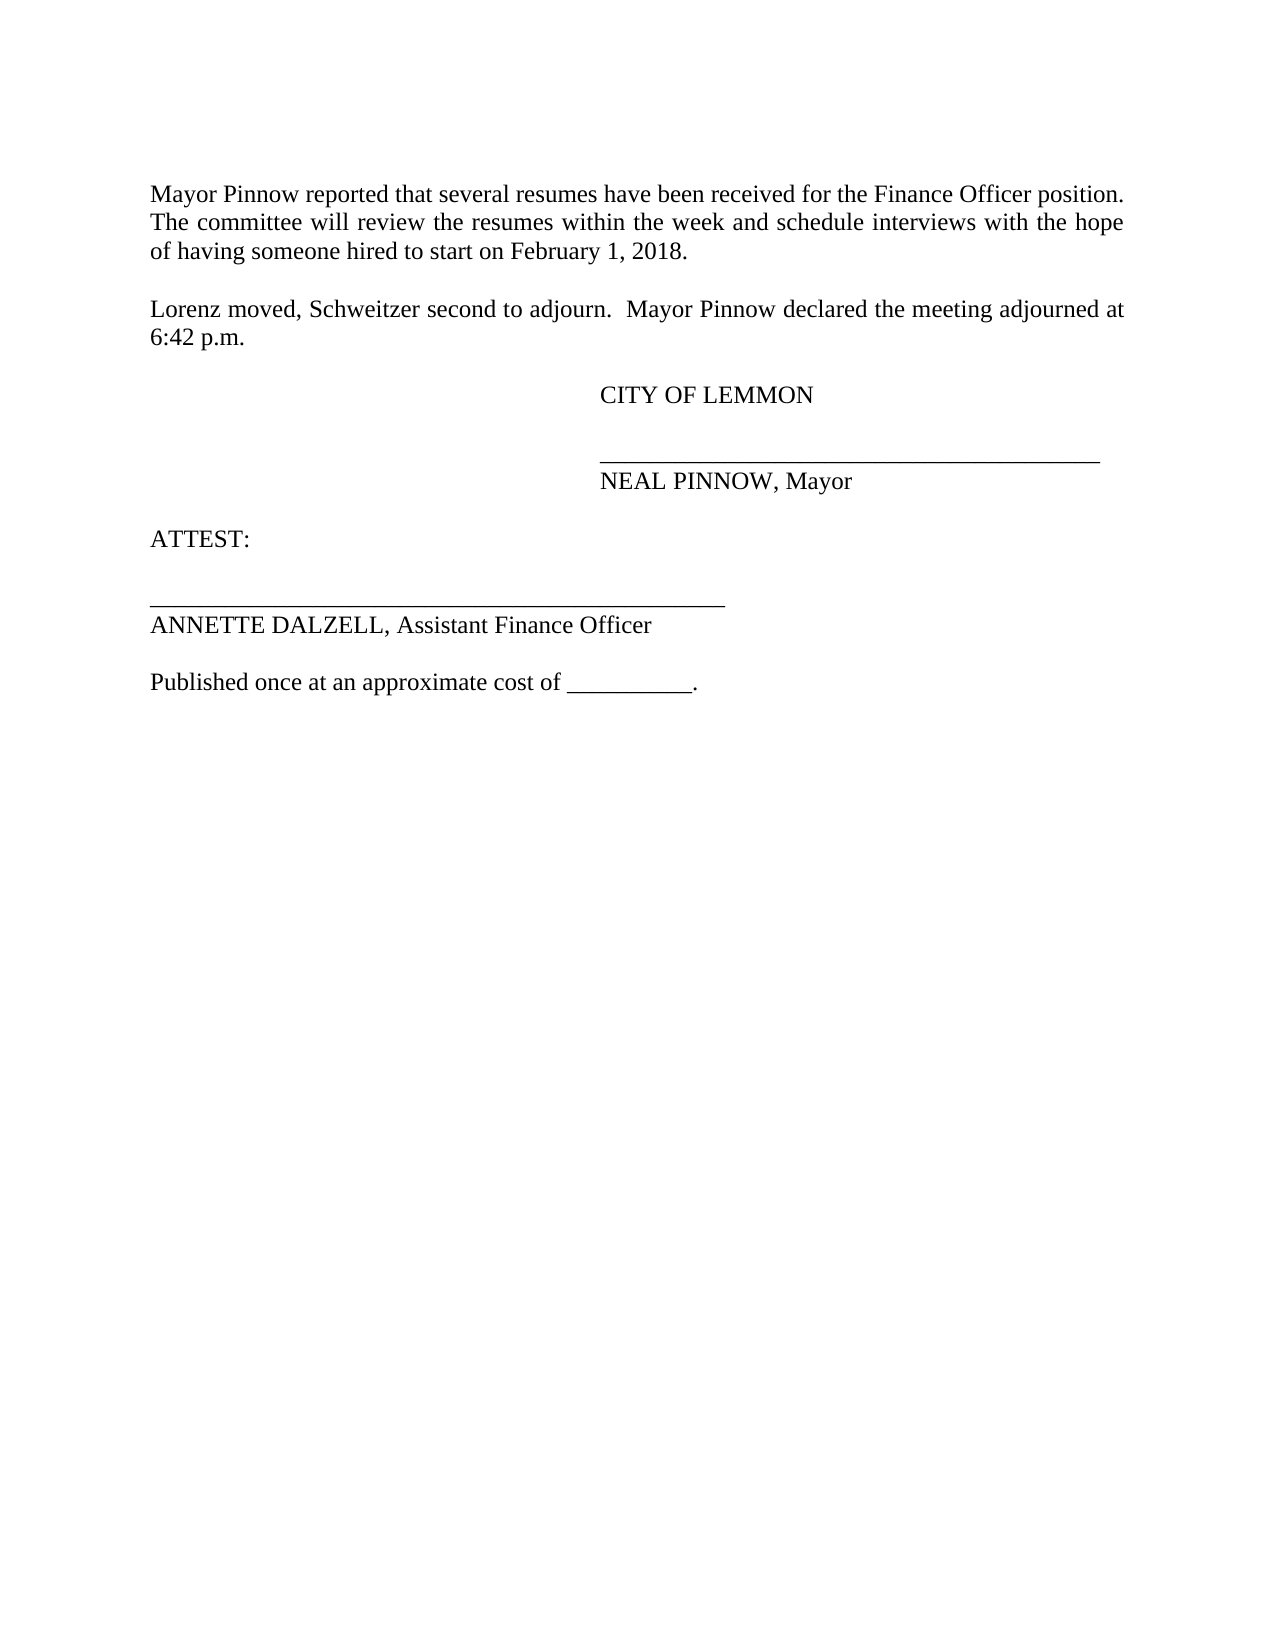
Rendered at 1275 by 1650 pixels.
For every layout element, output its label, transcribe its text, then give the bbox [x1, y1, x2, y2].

text Lorenz moved, Schweitzer second to adjourn. Mayor Pinnow declared the meeting adjourned at 6:42 p.m. [150, 294, 1125, 351]
text CITY OF LEMMON [150, 380, 1125, 409]
text NEAL PINNOW, Mayor [150, 466, 1125, 495]
text ATTEST: [150, 524, 1125, 552]
text ________________________________________ [150, 437, 1125, 466]
text Published once at an approximate cost of __________. [150, 667, 1125, 696]
text ______________________________________________ [150, 581, 1125, 610]
text Mayor Pinnow reported that several resumes have been received for the Finance Officer position. The committee will review the resumes within the week and schedule interviews with the hope of having someone hired to start on February 1, 2018. [150, 179, 1125, 265]
text ANNETTE DALZELL, Assistant Finance Officer [150, 610, 1125, 639]
